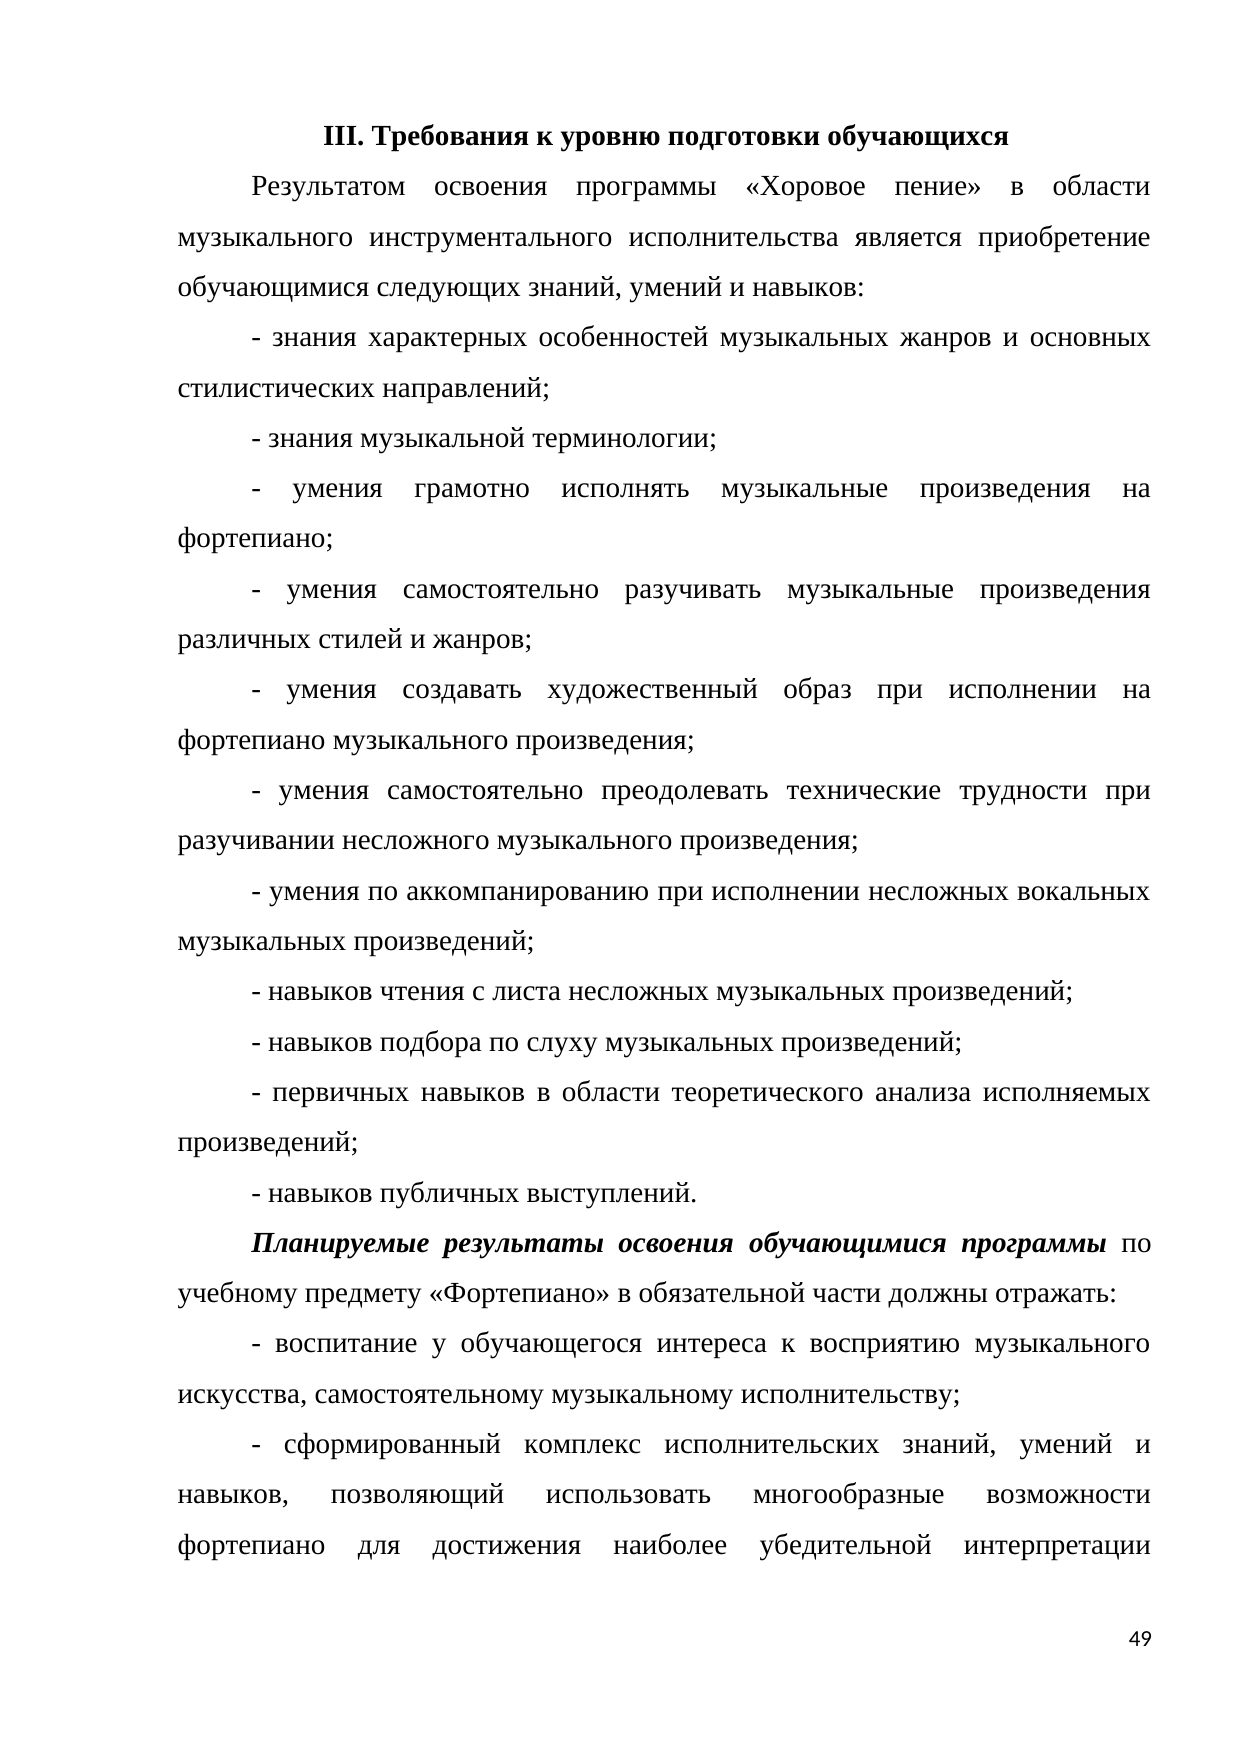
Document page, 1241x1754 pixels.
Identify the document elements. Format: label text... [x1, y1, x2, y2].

text - воспитание у обучающегося интереса к восприятию музыкального искусства, самостоятельному музыкальному исполнительству; [177, 1326, 1152, 1409]
text - умения грамотно исполнять музыкальные произведения на фортепиано; [177, 470, 1152, 554]
text - навыков подбора по слуху музыкальных произведений; [177, 1024, 1152, 1057]
text Планируемые результаты освоения обучающимися программы по учебному предмету «Фортепиано» в обязательной части должны отражать: [177, 1225, 1152, 1309]
text - знания музыкальной терминологии; [177, 420, 1152, 453]
text - умения создавать художественный образ при исполнении на фортепиано музыкального произведения; [177, 672, 1152, 755]
text - навыков чтения с листа несложных музыкальных произведений; [177, 973, 1152, 1007]
text - умения самостоятельно преодолевать технические трудности при разучивании несложного музыкального произведения; [177, 772, 1152, 856]
text - навыков публичных выступлений. [177, 1175, 1152, 1208]
text III. Требования к уровню подготовки обучающихся [177, 118, 1155, 152]
text - умения самостоятельно разучивать музыкальные произведения различных стилей и жанров; [177, 571, 1152, 655]
text - знания характерных особенностей музыкальных жанров и основных стилистических направлений; [177, 319, 1152, 403]
text - первичных навыков в области теоретического анализа исполняемых произведений; [177, 1074, 1152, 1158]
text Результатом освоения программы «Хоровое пение» в области музыкального инструментального исполнительства является приобретение обучающимися следующих знаний, умений и навыков: [177, 168, 1152, 303]
text - умения по аккомпанированию при исполнении несложных вокальных музыкальных произведений; [177, 873, 1152, 957]
